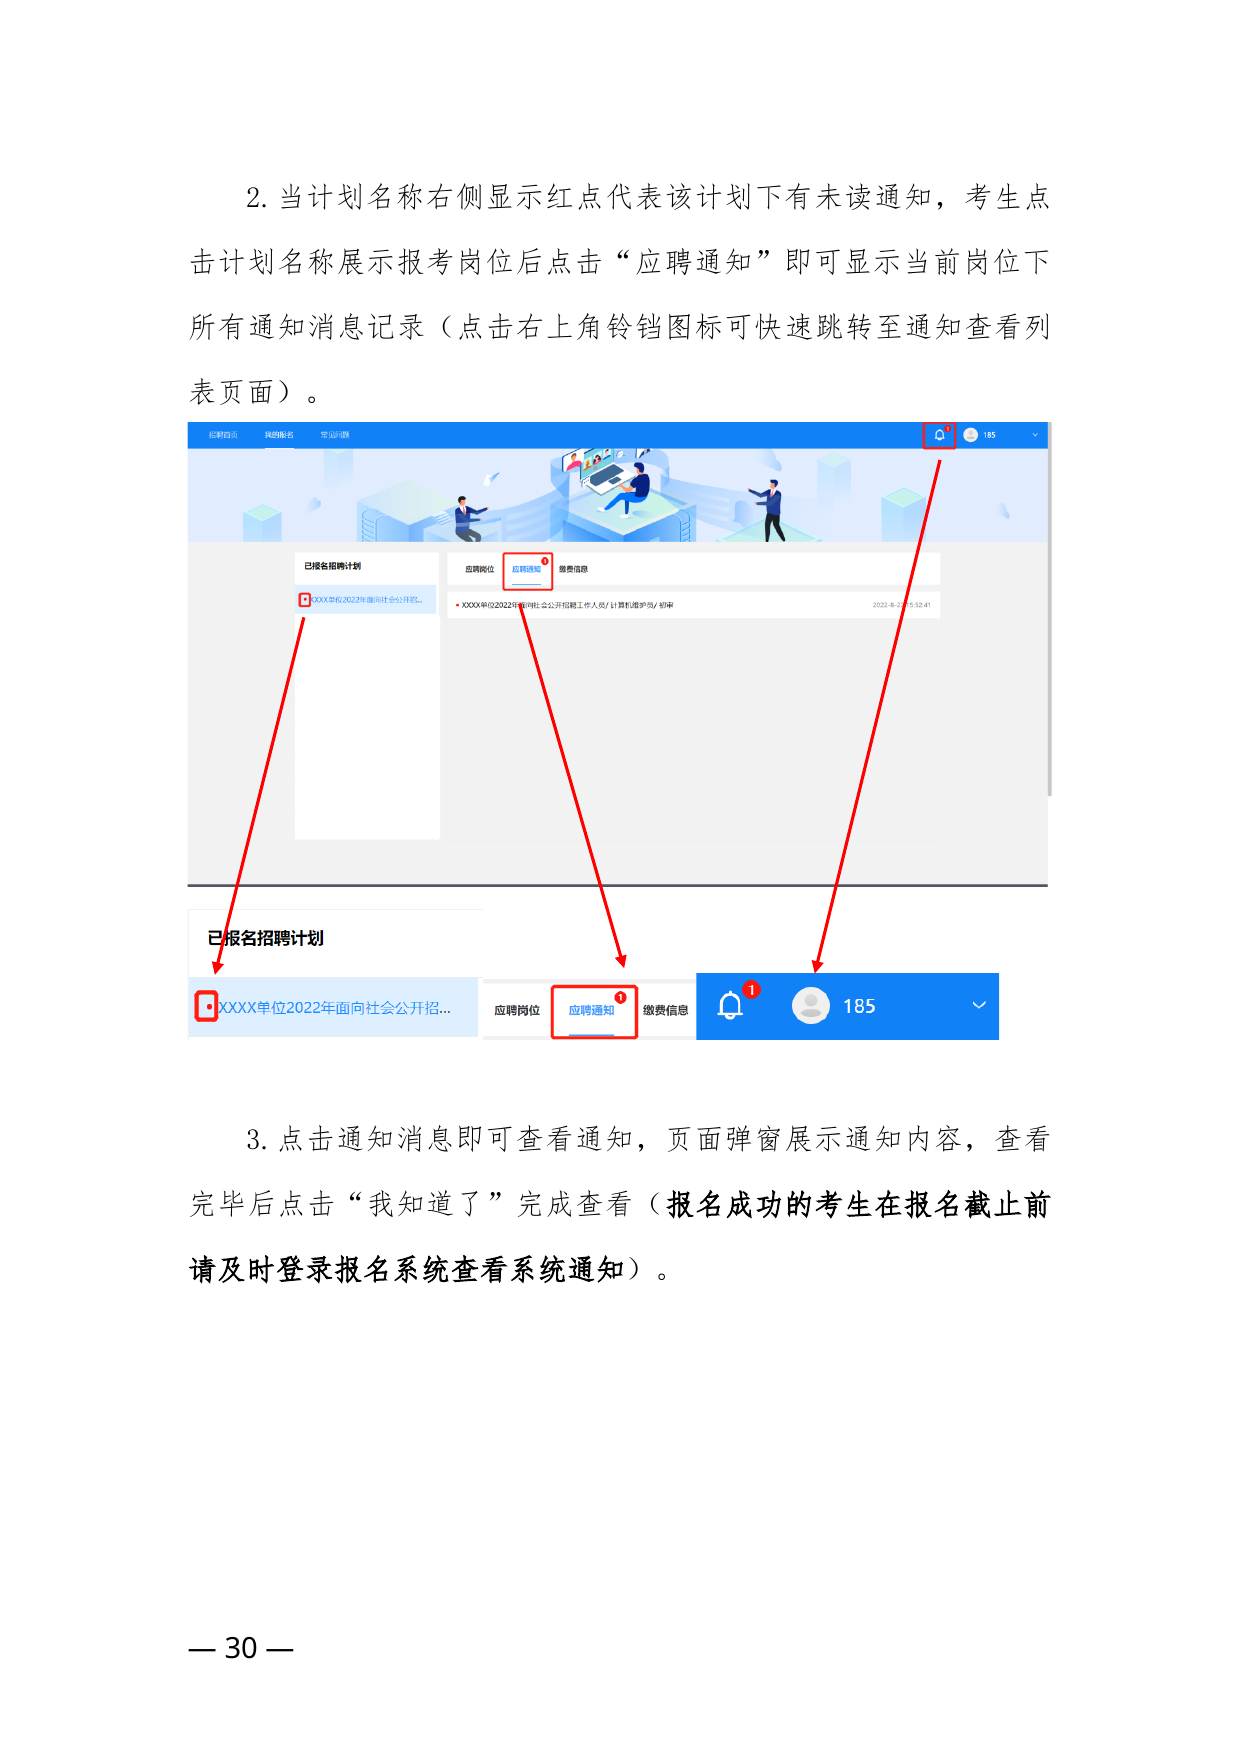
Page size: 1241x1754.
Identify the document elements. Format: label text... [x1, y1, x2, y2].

text 2.当计划名称右侧显示红点代表该计划下有未读通知，考生点击计划名称展示报考岗位后点击“应聘通知”即可显示当前岗位下所有通知消息记录（点击右上角铃铛图标可快速跳转至通知查看列表页面）。 [187, 162, 1053, 422]
text 3.点击通知消息即可查看通知，页面弹窗展示通知内容，查看完毕后点击“我知道了”完成查看（报名成功的考生在报名截止前请及时登录报名系统查看系统通知）。 [187, 1104, 1053, 1299]
picture [187, 909, 1000, 1040]
picture [187, 422, 1052, 887]
